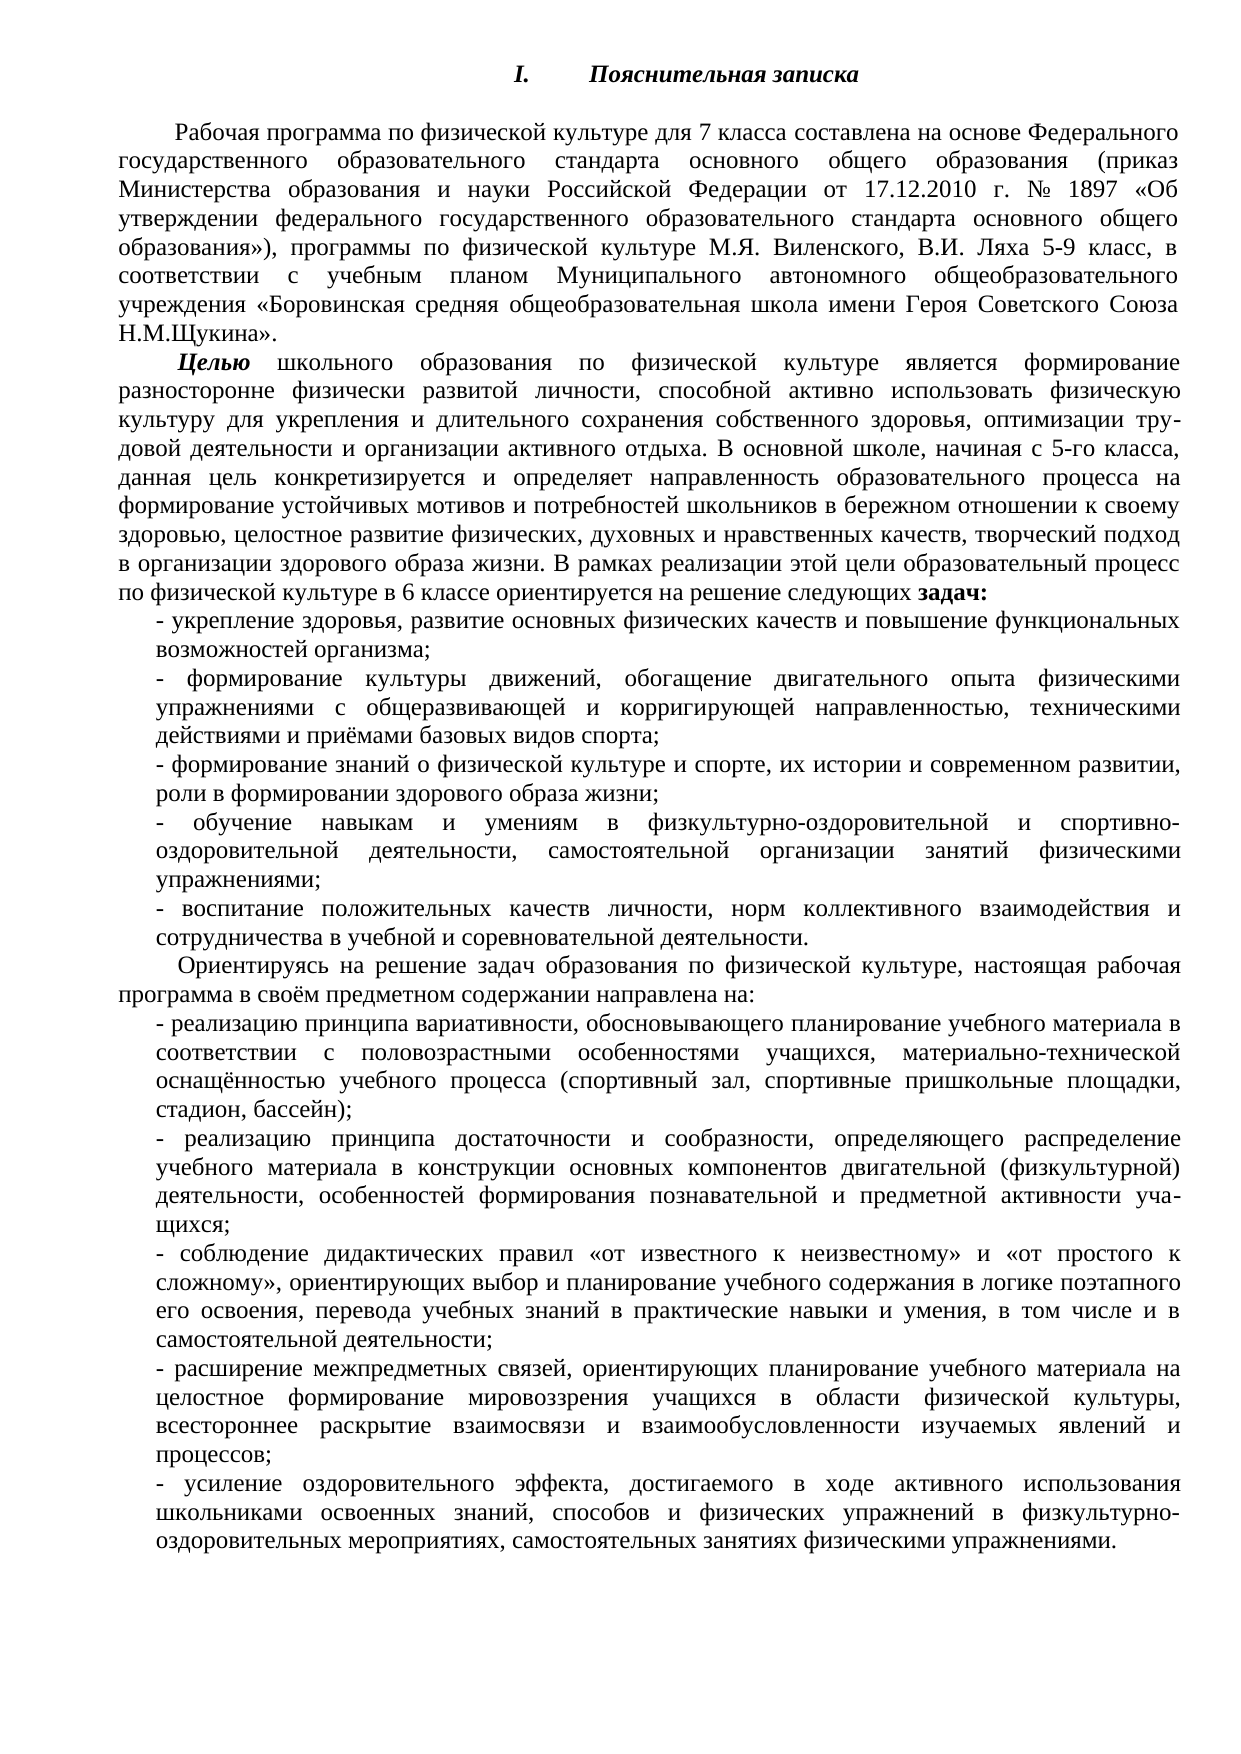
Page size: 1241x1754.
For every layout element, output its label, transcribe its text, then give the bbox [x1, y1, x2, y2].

text Целью школьного образования по физической культуре является формирование разносторонне физически развитой личности, способной активно использовать физическую культуру для укрепления и длительного сохранения собственного здоровья, оптимизации трудовой деятельности и организации активного отдыха. В основной школе, начиная с 5-го класса, данная цель конкретизируется и определяет направленность образовательного процесса на формирование устойчивых мотивов и потребностей школьников в бережном отношении к своему здоровью, целостное развитие физических, духовных и нравственных качеств, творческий подход в организации здорового образа жизни. В рамках реализации этой цели образовательный процесс по физической культуре в 6 классе ориентируется на решение следующих задач: [118, 347, 1181, 605]
text Рабочая программа по физической культуре для 7 класса составлена на основе Федерального государственного образовательного стандарта основного общего образования (приказ Министерства образования и науки Российской Федерации от 17.12.2010 г. № 1897 «Об утверждении федерального государственного образовательного стандарта основного общего образования»), программы по физической культуре М.Я. Виленского, В.И. Ляха 5-9 класс, в соответствии с учебным планом Муниципального автономного общеобразовательного учреждения «Боровинская средняя общеобразовательная школа имени Героя Советского Союза Н.М.Щукина». [118, 117, 1179, 347]
text - обучение навыкам и умениям в физкультурно-оздоровительной и спортивно-оздоровительной деятельности, самостоятельной организации занятий физическими упражнениями; [156, 807, 1181, 893]
text Ориентируясь на решение задач образования по физической культуре, настоящая рабочая программа в своём предметном содержании направлена на: [118, 950, 1181, 1008]
text - реализацию принципа достаточности и сообразности, определяющего распределение учебного материала в конструкции основных компонентов двигательной (физкультурной) деятельности, особенностей формирования познавательной и предметной активности учащихся; [156, 1123, 1181, 1238]
text - воспитание положительных качеств личности, норм коллективного взаимодействия и сотрудничества в учебной и соревновательной деятельности. [156, 893, 1181, 950]
text - расширение межпредметных связей, ориентирующих планирование учебного материала на целостное формирование мировоззрения учащихся в области физической культуры, всестороннее раскрытие взаимосвязи и взаимообусловленности изучаемых явлений и процессов; [156, 1353, 1181, 1468]
text - укрепление здоровья, развитие основных физических качеств и повышение функциональных возможностей организма; [156, 605, 1181, 663]
text - реализацию принципа вариативности, обосновывающего планирование учебного материала в соответствии с половозрастными особенностями учащихся, материально-технической оснащённостью учебного процесса (спортивный зал, спортивные пришкольные площадки, стадион, бассейн); [156, 1008, 1181, 1123]
text - усиление оздоровительного эффекта, достигаемого в ходе активного использования школьниками освоенных знаний, способов и физических упражнений в физкультурно-оздоровительных мероприятиях, самостоятельных занятиях физическими упражнениями. [156, 1468, 1181, 1554]
list Пояснительная записка [192, 59, 1181, 88]
text - формирование знаний о физической культуре и спорте, их истории и современном развитии, роли в формировании здорового образа жизни; [156, 749, 1181, 807]
text - соблюдение дидактических правил «от известного к неизвестному» и «от простого к сложному», ориентирующих выбор и планирование учебного содержания в логике поэтапного его освоения, перевода учебных знаний в практические навыки и умения, в том числе и в самостоятельной деятельности; [156, 1238, 1181, 1353]
text - формирование культуры движений, обогащение двигательного опыта физическими упражнениями с общеразвивающей и корригирующей направленностью, техническими действиями и приёмами базовых видов спорта; [156, 663, 1181, 749]
